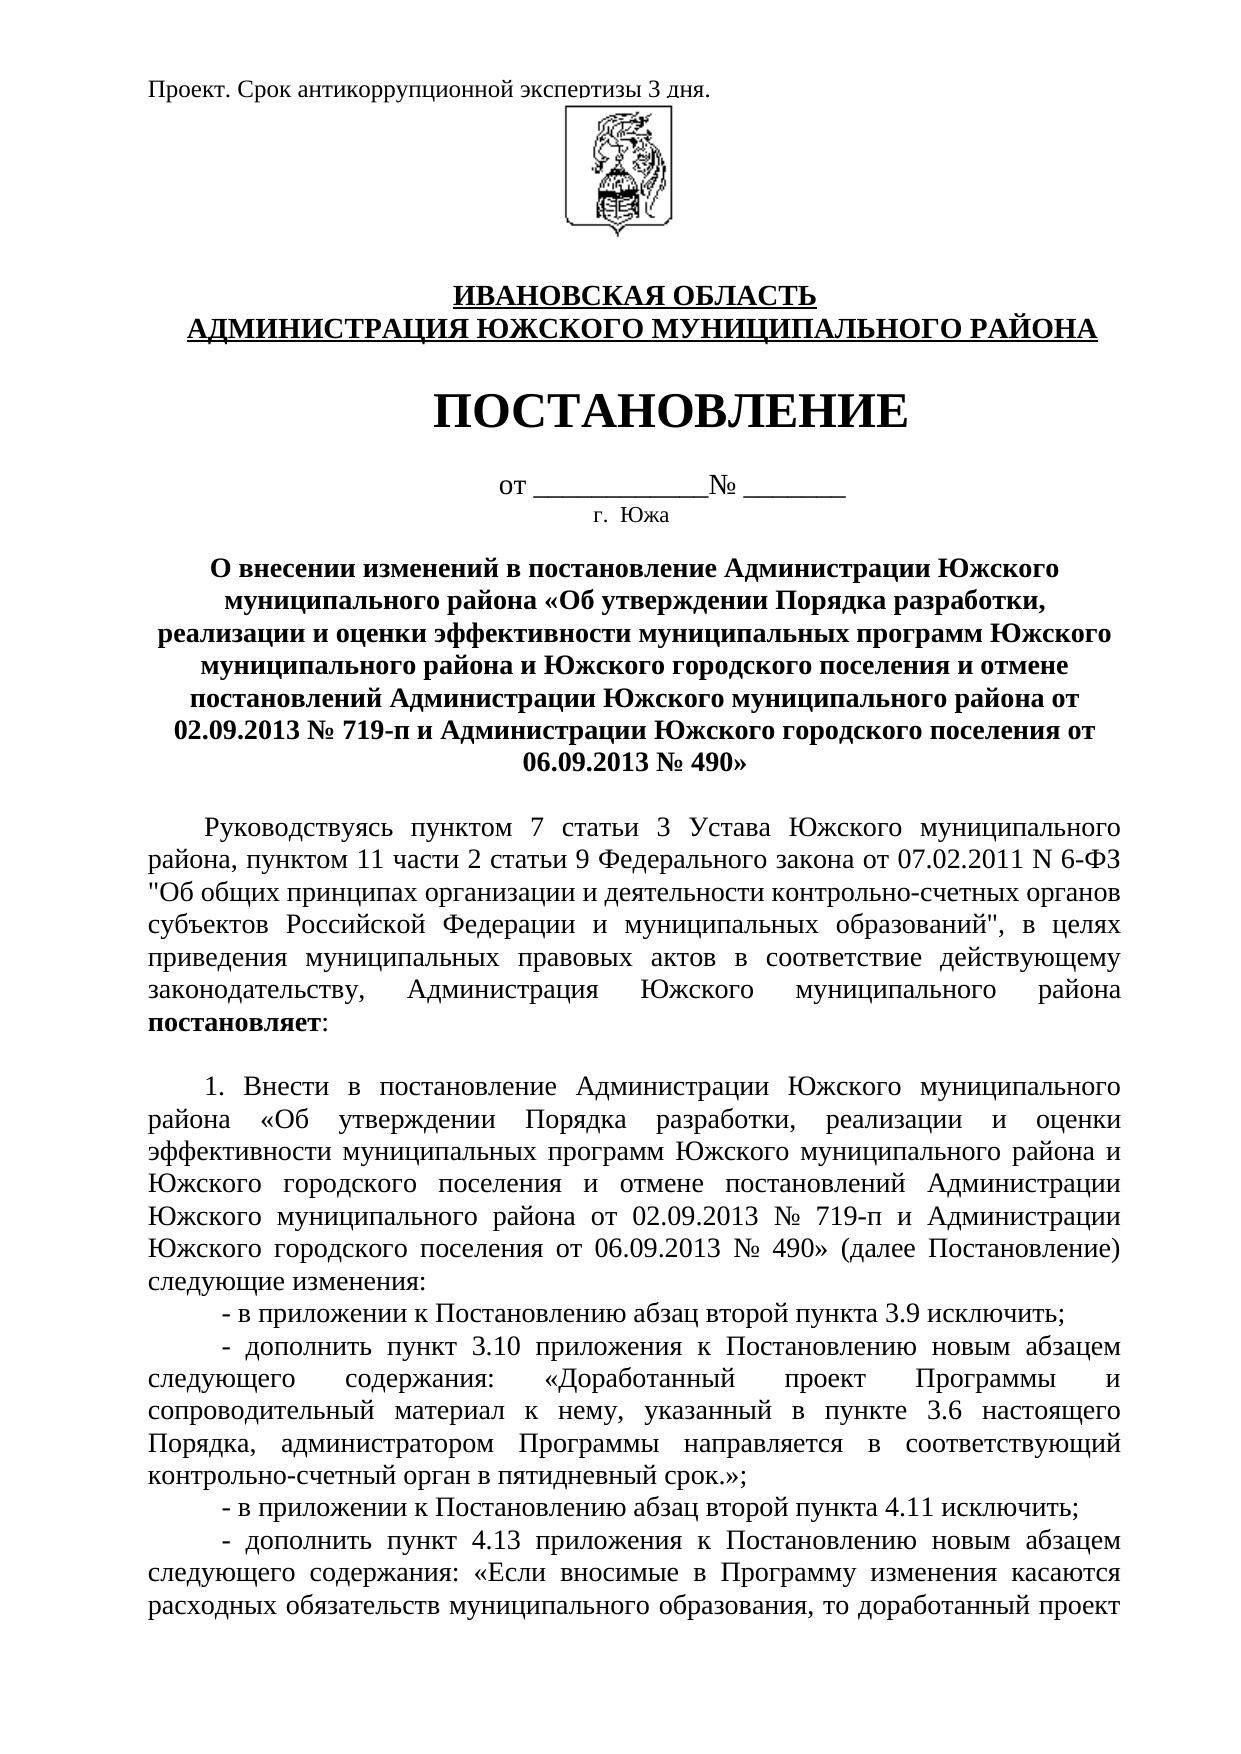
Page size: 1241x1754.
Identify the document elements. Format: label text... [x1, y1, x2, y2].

title - в приложении к Постановлению абзац второй пункта 4.11 исключить; [148, 1491, 1122, 1523]
title - в приложении к Постановлению абзац второй пункта 3.9 исключить; [148, 1296, 1122, 1328]
subtitle от ____________№ _______ [148, 467, 1122, 501]
text ИВАНОВСКАЯ ОБЛАСТЬ [148, 278, 1122, 311]
text АДМИНИСТРАЦИЯ ЮЖСКОГО МУНИЦИПАЛЬНОГО РАЙОНА [148, 311, 1122, 345]
picture [556, 98, 685, 245]
title - дополнить пункт 3.10 приложения к Постановлению новым абзацем следующего содержания: «Доработанный проект Программы и сопроводительный материал к нему, указанный в пункте 3.6 настоящего Порядка, администратором Программы направляется в соответствующий контрольно-счетный орган в пятидневный срок.»; [148, 1328, 1122, 1491]
subtitle г. Южа [148, 501, 1122, 527]
title О внесении изменений в постановление Администрации Южского муниципального района «Об утверждении Порядка разработки, реализации и оценки эффективности муниципальных программ Южского муниципального района и Южского городского поселения и отмене постановлений Администрации Южского муниципального района от 02.09.2013 № 719-п и Администрации Южского городского поселения от 06.09.2013 № 490» [148, 527, 1122, 778]
title 1. Внести в постановление Администрации Южского муниципального района «Об утверждении Порядка разработки, реализации и оценки эффективности муниципальных программ Южского муниципального района и Южского городского поселения и отмене постановлений Администрации Южского муниципального района от 02.09.2013 № 719-п и Администрации Южского городского поселения от 06.09.2013 № 490» (далее Постановление) следующие изменения: [148, 1069, 1122, 1296]
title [148, 1523, 1122, 1620]
text ПОСТАНОВЛЕНИЕ [148, 381, 1122, 438]
text Руководствуясь пунктом 7 статьи 3 Устава Южского муниципального района, пунктом 11 части 2 статьи 9 Федерального закона от 07.02.2011 N 6-ФЗ "Об общих принципах организации и деятельности контрольно-счетных органов субъектов Российской Федерации и муниципальных образований", в целях приведения муниципальных правовых актов в соответствие действующему законодательству, Администрация Южского муниципального района постановляет: [148, 810, 1122, 1037]
